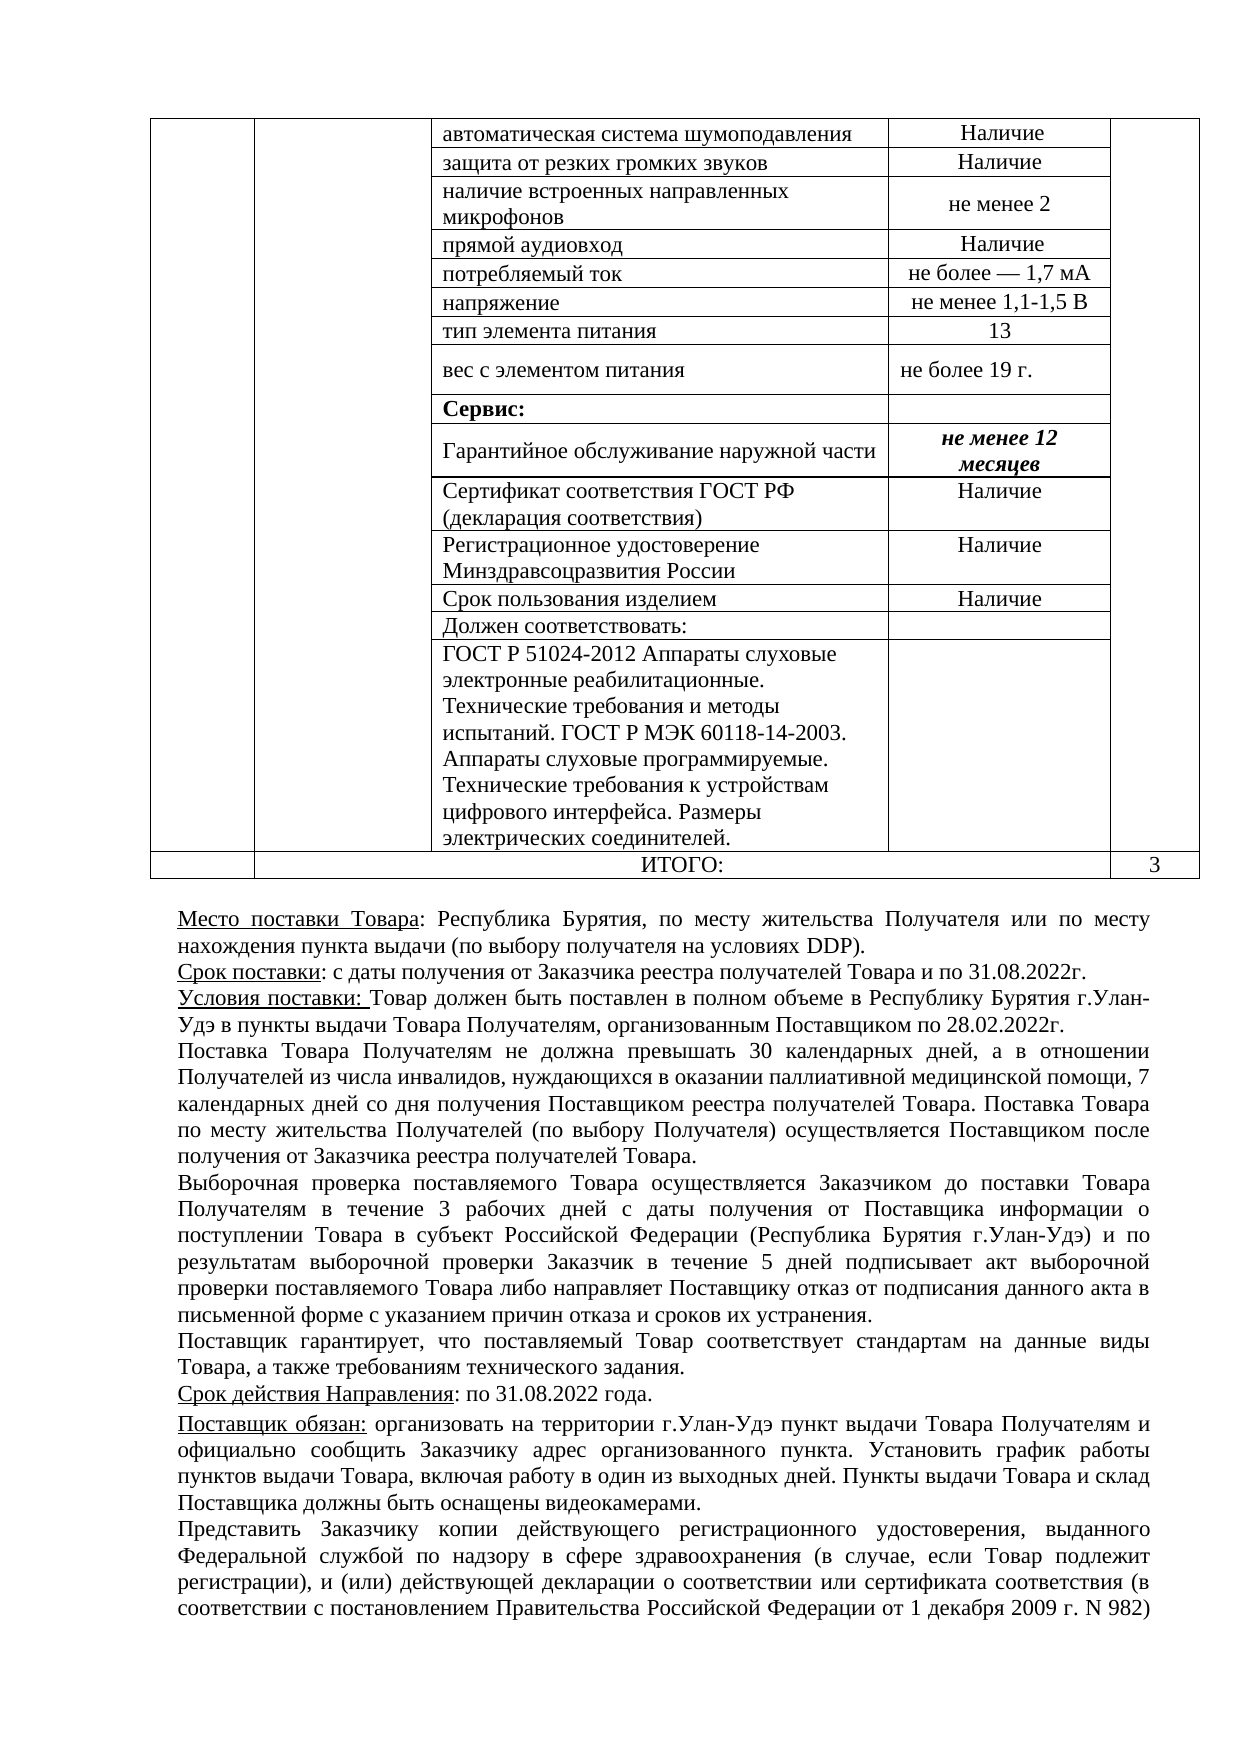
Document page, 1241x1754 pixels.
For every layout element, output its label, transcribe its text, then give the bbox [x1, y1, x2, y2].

table_cell Гарантийное обслуживание наружной части [432, 424, 888, 476]
table_cell [151, 852, 254, 878]
table_cell ГОСТ Р 51024-2012 Аппараты слуховые электронные реабилитационные. Технические требования и методы испытаний. ГОСТ Р МЭК 60118-14-2003. Аппараты слуховые программируемые. Технические требования к устройствам цифрового интерфейса. Размеры электрических соединителей. [432, 640, 888, 851]
table_cell [889, 640, 1110, 851]
table_cell наличие встроенных направленных микрофонов [432, 177, 888, 229]
table_cell [889, 612, 1110, 639]
text Поставка Товара Получателям не должна превышать 30 календарных дней, а в отношении Получателей из числа инвалидов, нуждающихся в оказании паллиативной медицинской помощи, 7 календарных дней со дня получения Поставщиком реестра получателей Товара. Поставка Товара по месту жительства Получателей (по выбору Получателя) осуществляется Поставщиком после получения от Заказчика реестра получателей Товара. [177, 1037, 1152, 1169]
text Условия поставки: Товар должен быть поставлен в полном объеме в Республику Бурятия г.Улан-Удэ в пункты выдачи Товара Получателям, организованным Поставщиком по 28.02.2022г. [177, 984, 1152, 1037]
text Срок поставки: с даты получения от Заказчика реестра получателей Товара и по 31.08.2022г. [177, 958, 1152, 984]
table_cell прямой аудиовход [432, 230, 888, 258]
table_cell Наличие [889, 585, 1110, 611]
table_cell 13 [889, 317, 1110, 344]
table_cell не менее 1,1-1,5 В [889, 288, 1110, 316]
table_cell защита от резких громких звуков [432, 148, 888, 176]
table_cell не менее 2 [889, 177, 1110, 229]
table_cell ИТОГО: [255, 852, 1110, 878]
table_cell Срок пользования изделием [432, 585, 888, 611]
table_cell автоматическая система шумоподавления [432, 119, 888, 147]
table_cell Регистрационное удостоверение Минздравсоцразвития России [432, 531, 888, 584]
table_cell Сертификат соответствия ГОСТ РФ (декларация соответствия) [432, 478, 888, 530]
text Поставщик обязан: организовать на территории г.Улан-Удэ пункт выдачи Товара Получателям и официально сообщить Заказчику адрес организованного пункта. Установить график работы пунктов выдачи Товара, включая работу в один из выходных дней. Пункты выдачи Товара и склад Поставщика должны быть оснащены видеокамерами. [177, 1410, 1152, 1515]
table_cell тип элемента питания [432, 317, 888, 344]
table_cell напряжение [432, 288, 888, 316]
text Срок действия Направления: по 31.08.2022 года. [177, 1380, 1152, 1406]
table_cell Наличие [889, 119, 1110, 147]
table_cell не менее 12 месяцев [889, 424, 1110, 476]
text Место поставки Товара: Республика Бурятия, по месту жительства Получателя или по месту нахождения пункта выдачи (по выбору получателя на условиях DDP). [177, 905, 1152, 958]
table_cell не более 19 г. [889, 345, 1110, 394]
table_cell Сервис: [432, 395, 888, 423]
table_cell потребляемый ток [432, 259, 888, 287]
table_cell Наличие [889, 230, 1110, 258]
table_cell Наличие [889, 531, 1110, 584]
table_cell [889, 395, 1110, 423]
text Поставщик гарантирует, что поставляемый Товар соответствует стандартам на данные виды Товара, а также требованиям технического задания. [177, 1327, 1152, 1380]
table_cell Должен соответствовать: [432, 612, 888, 639]
text Выборочная проверка поставляемого Товара осуществляется Заказчиком до поставки Товара Получателям в течение 3 рабочих дней с даты получения от Поставщика информации о поступлении Товара в субъект Российской Федерации (Республика Бурятия г.Улан-Удэ) и по результатам выборочной проверки Заказчик в течение 5 дней подписывает акт выборочной проверки поставляемого Товара либо направляет Поставщику отказ от подписания данного акта в письменной форме с указанием причин отказа и сроков их устранения. [177, 1169, 1152, 1327]
table_cell 3 [1111, 852, 1199, 878]
table_cell Наличие [889, 478, 1110, 530]
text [177, 1515, 1152, 1621]
table_cell Наличие [889, 148, 1110, 176]
table_cell вес с элементом питания [432, 345, 888, 394]
table_cell не более — 1,7 мА [889, 259, 1110, 287]
